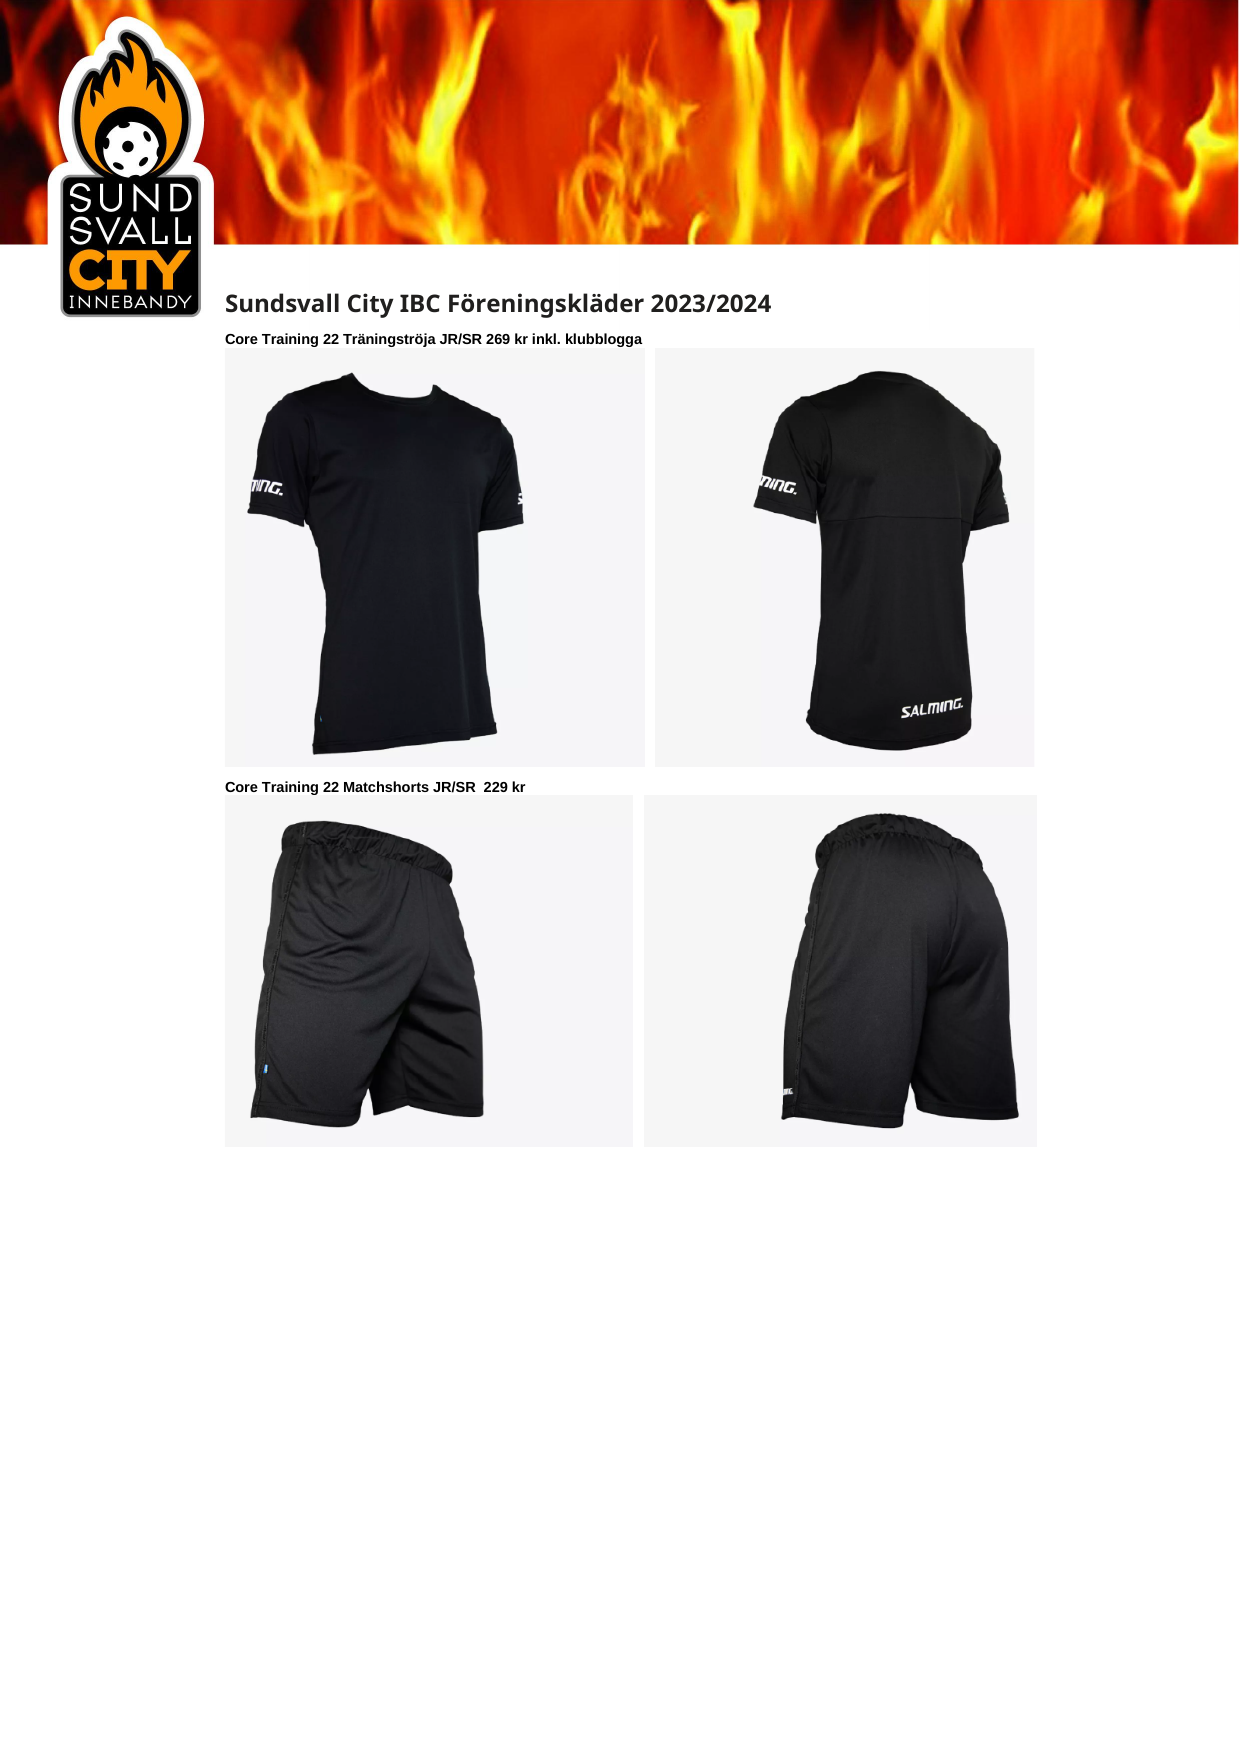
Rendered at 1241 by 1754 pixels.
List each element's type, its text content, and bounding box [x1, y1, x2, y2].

text Sundsvall City IBC Föreningskläder 2023/2024 [225, 262, 1093, 319]
picture [0, 0, 1240, 330]
picture [224, 348, 1035, 767]
picture [224, 795, 1037, 1147]
text Core Training 22 Träningströja JR/SR 269 kr inkl. klubblogga [225, 319, 1093, 348]
text Core Training 22 Matchshorts JR/SR 229 kr [225, 767, 1093, 796]
